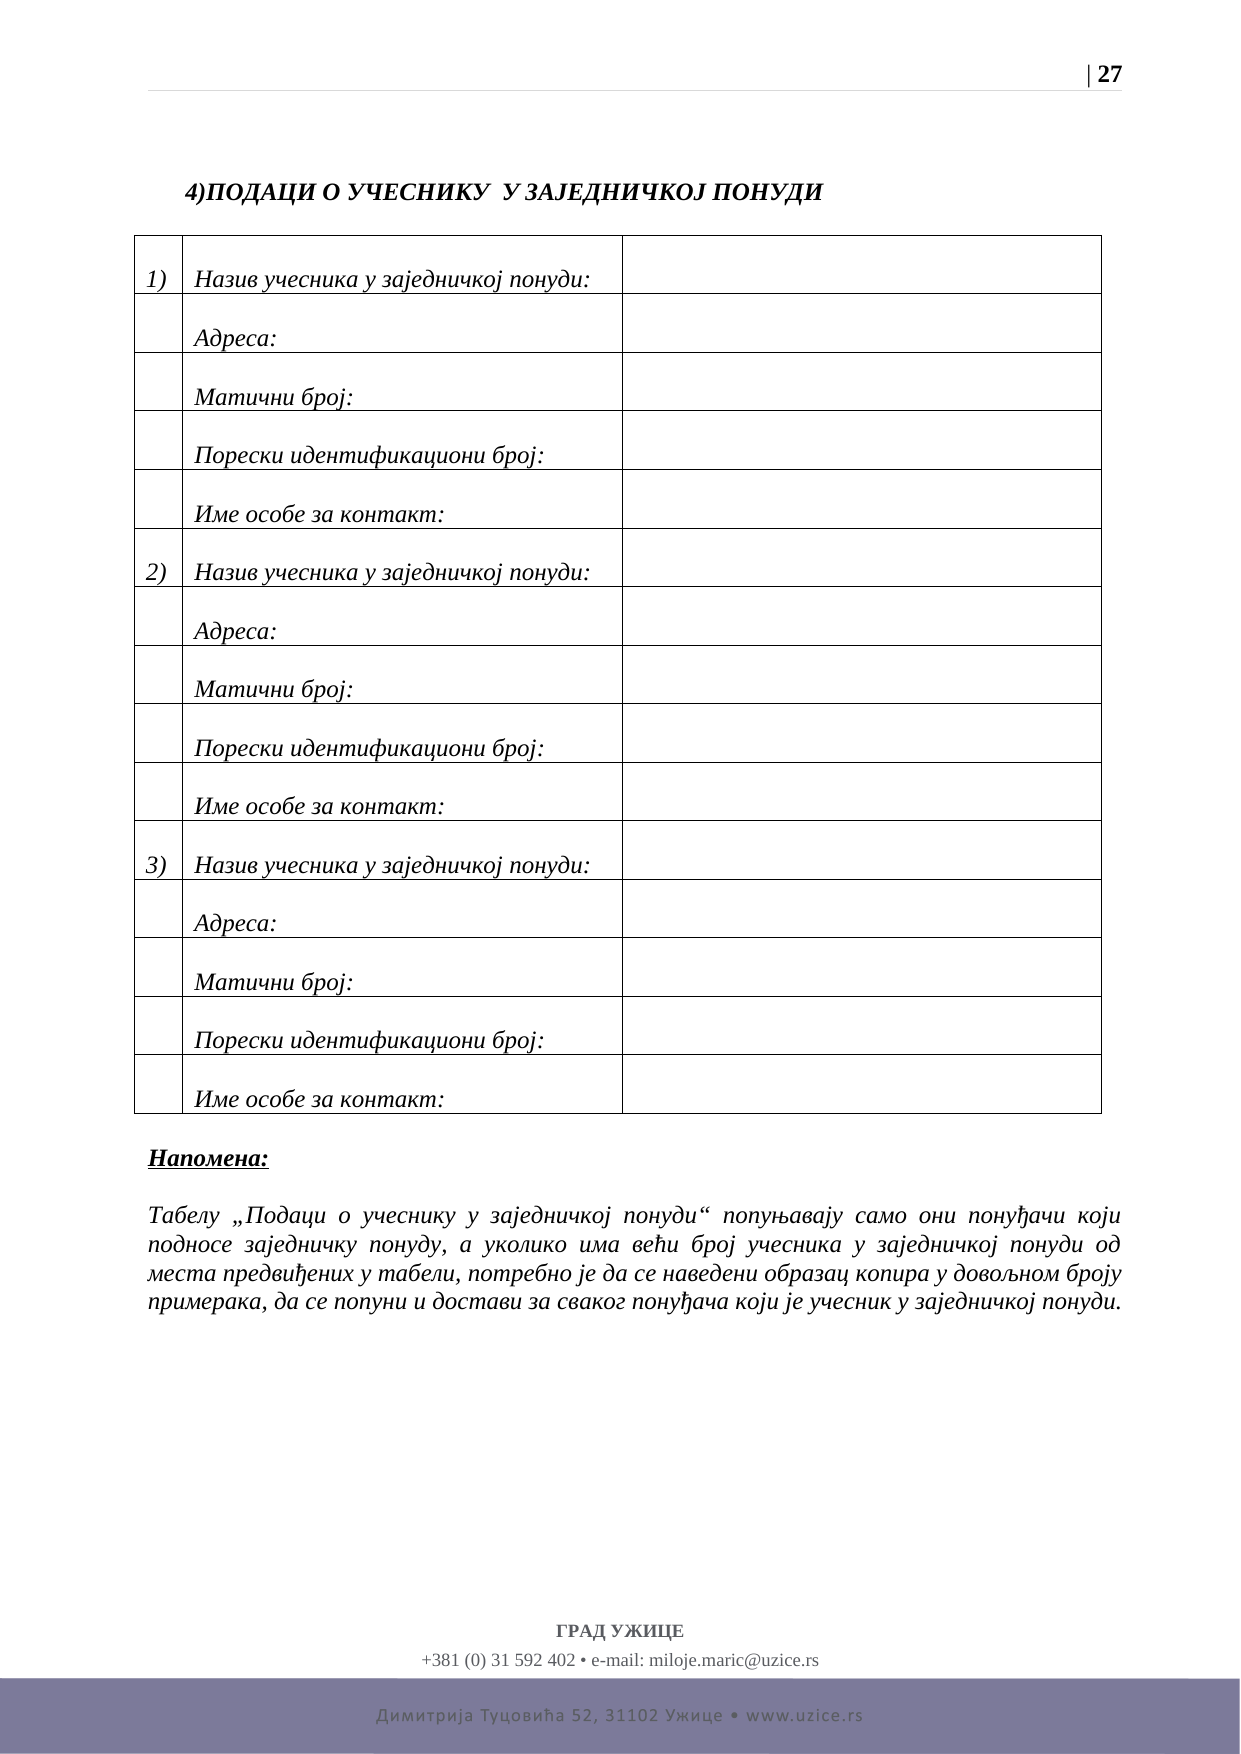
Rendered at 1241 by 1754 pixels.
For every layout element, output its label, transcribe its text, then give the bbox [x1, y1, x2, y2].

table_cell Адреса: [183, 587, 622, 644]
table_cell Назив учесника у заједничкој понуди: [183, 821, 622, 879]
table_cell Адреса: [183, 294, 622, 352]
table_cell Матични број: [183, 353, 622, 410]
table_cell Матични број: [183, 646, 622, 703]
table_cell [623, 411, 1101, 469]
table_cell [623, 1055, 1101, 1113]
table_cell [623, 704, 1101, 762]
table_cell Матични број: [183, 938, 622, 996]
table_cell [135, 704, 182, 762]
table_cell [623, 938, 1101, 996]
table_cell [135, 294, 182, 352]
table_cell [135, 763, 182, 820]
table_cell Порески идентификациони број: [183, 997, 622, 1054]
table_cell [623, 821, 1101, 879]
text Напомена: [148, 1143, 1122, 1171]
table_cell [623, 353, 1101, 410]
table_cell [135, 938, 182, 996]
picture [0, 1677, 1240, 1754]
table_cell [623, 529, 1101, 586]
table_cell [623, 294, 1101, 352]
table_cell Име особе за контакт: [183, 470, 622, 527]
table_cell [623, 997, 1101, 1054]
table_cell 2) [135, 529, 182, 586]
text 4)ПОДАЦИ О УЧЕСНИКУ У ЗАЈЕДНИЧКОЈ ПОНУДИ [185, 177, 1122, 206]
table_cell [623, 880, 1101, 937]
table_cell Назив учесника у заједничкој понуди: [183, 529, 622, 586]
table_cell Име особе за контакт: [183, 763, 622, 820]
table_cell [623, 587, 1101, 644]
table_cell [623, 470, 1101, 527]
table_cell [623, 646, 1101, 703]
table_cell Порески идентификациони број: [183, 411, 622, 469]
table_cell [135, 880, 182, 937]
text Табелу „Подаци о учеснику у заједничкој понуди“ попуњавају само они понуђачи који подносе заједничку понуду, а уколико има већи број учесника у заједничкој понуди од места предвиђених у табели, потребно је да се наведени образац копира у довољном броју примерака, да се попуни и достави за сваког понуђача који је учесник у заједничкој понуди. [148, 1200, 1122, 1315]
table_cell [135, 997, 182, 1054]
table_cell [135, 470, 182, 527]
table_cell [135, 587, 182, 644]
table_cell 3) [135, 821, 182, 879]
table_cell Адреса: [183, 880, 622, 937]
table_header Назив учесника у заједничкој понуди: [183, 236, 622, 293]
table_header [623, 236, 1101, 293]
table_cell [135, 1055, 182, 1113]
table_cell [135, 411, 182, 469]
table_header 1) [135, 236, 182, 293]
table_cell Порески идентификациони број: [183, 704, 622, 762]
table_cell Име особе за контакт: [183, 1055, 622, 1113]
table_cell [135, 353, 182, 410]
table_cell [135, 646, 182, 703]
table_cell [623, 763, 1101, 820]
